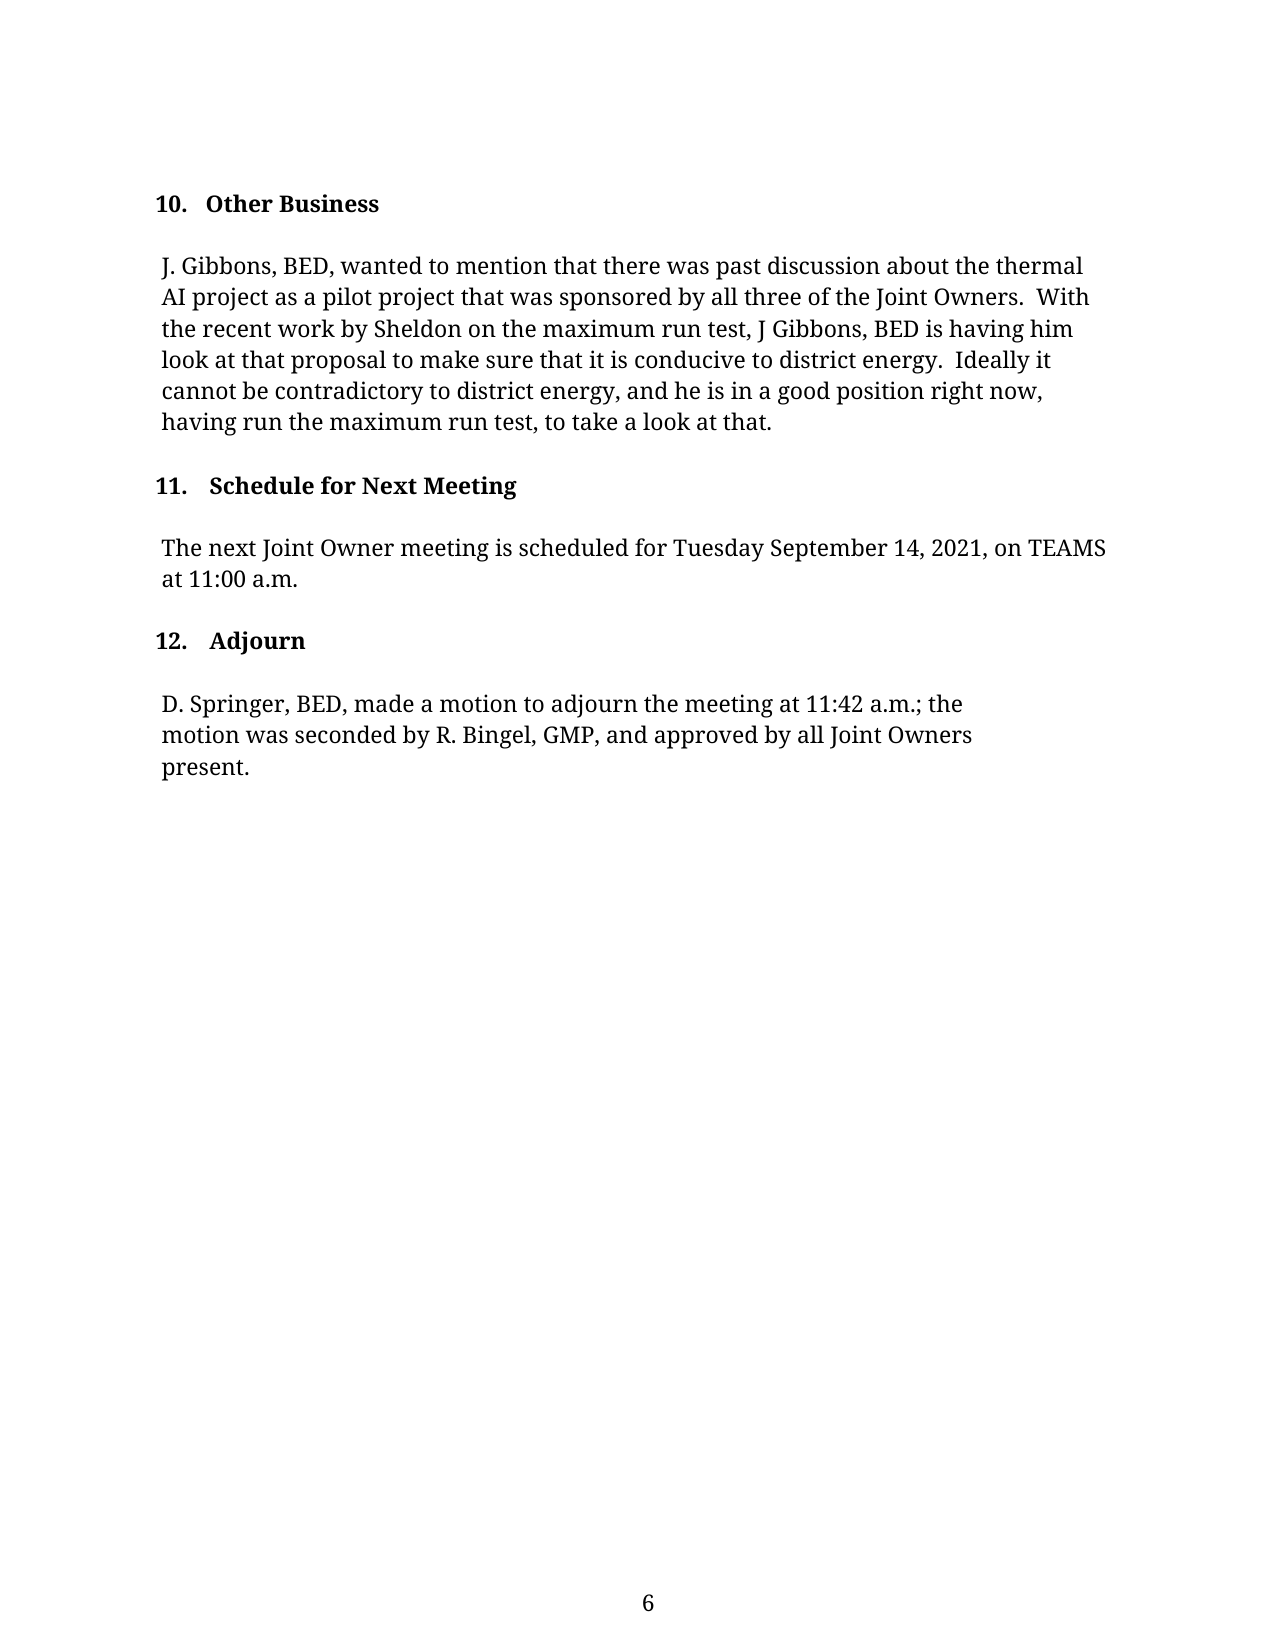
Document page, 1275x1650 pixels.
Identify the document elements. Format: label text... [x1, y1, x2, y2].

text D. Springer, BED, made a motion to adjourn the meeting at 11:42 a.m.; the motion was seconded by R. Bingel, GMP, and approved by all Joint Owners present. [161, 688, 1021, 782]
text The next Joint Owner meeting is scheduled for Tuesday September 14, 2021, on TEAMS at 11:00 a.m. [155, 532, 1110, 594]
subtitle Adjourn [155, 625, 1110, 656]
text J. Gibbons, BED, wanted to mention that there was past discussion about the thermal AI project as a pilot project that was sponsored by all three of the Joint Owners. With the recent work by Sheldon on the maximum run test, J Gibbons, BED is having him look at that proposal to make sure that it is conducive to district energy. Ideally it cannot be contradictory to district energy, and he is in a good position right now, having run the maximum run test, to take a look at that. [161, 250, 1110, 438]
subtitle Other Business [155, 187, 1110, 219]
subtitle Schedule for Next Meeting [155, 470, 1110, 501]
